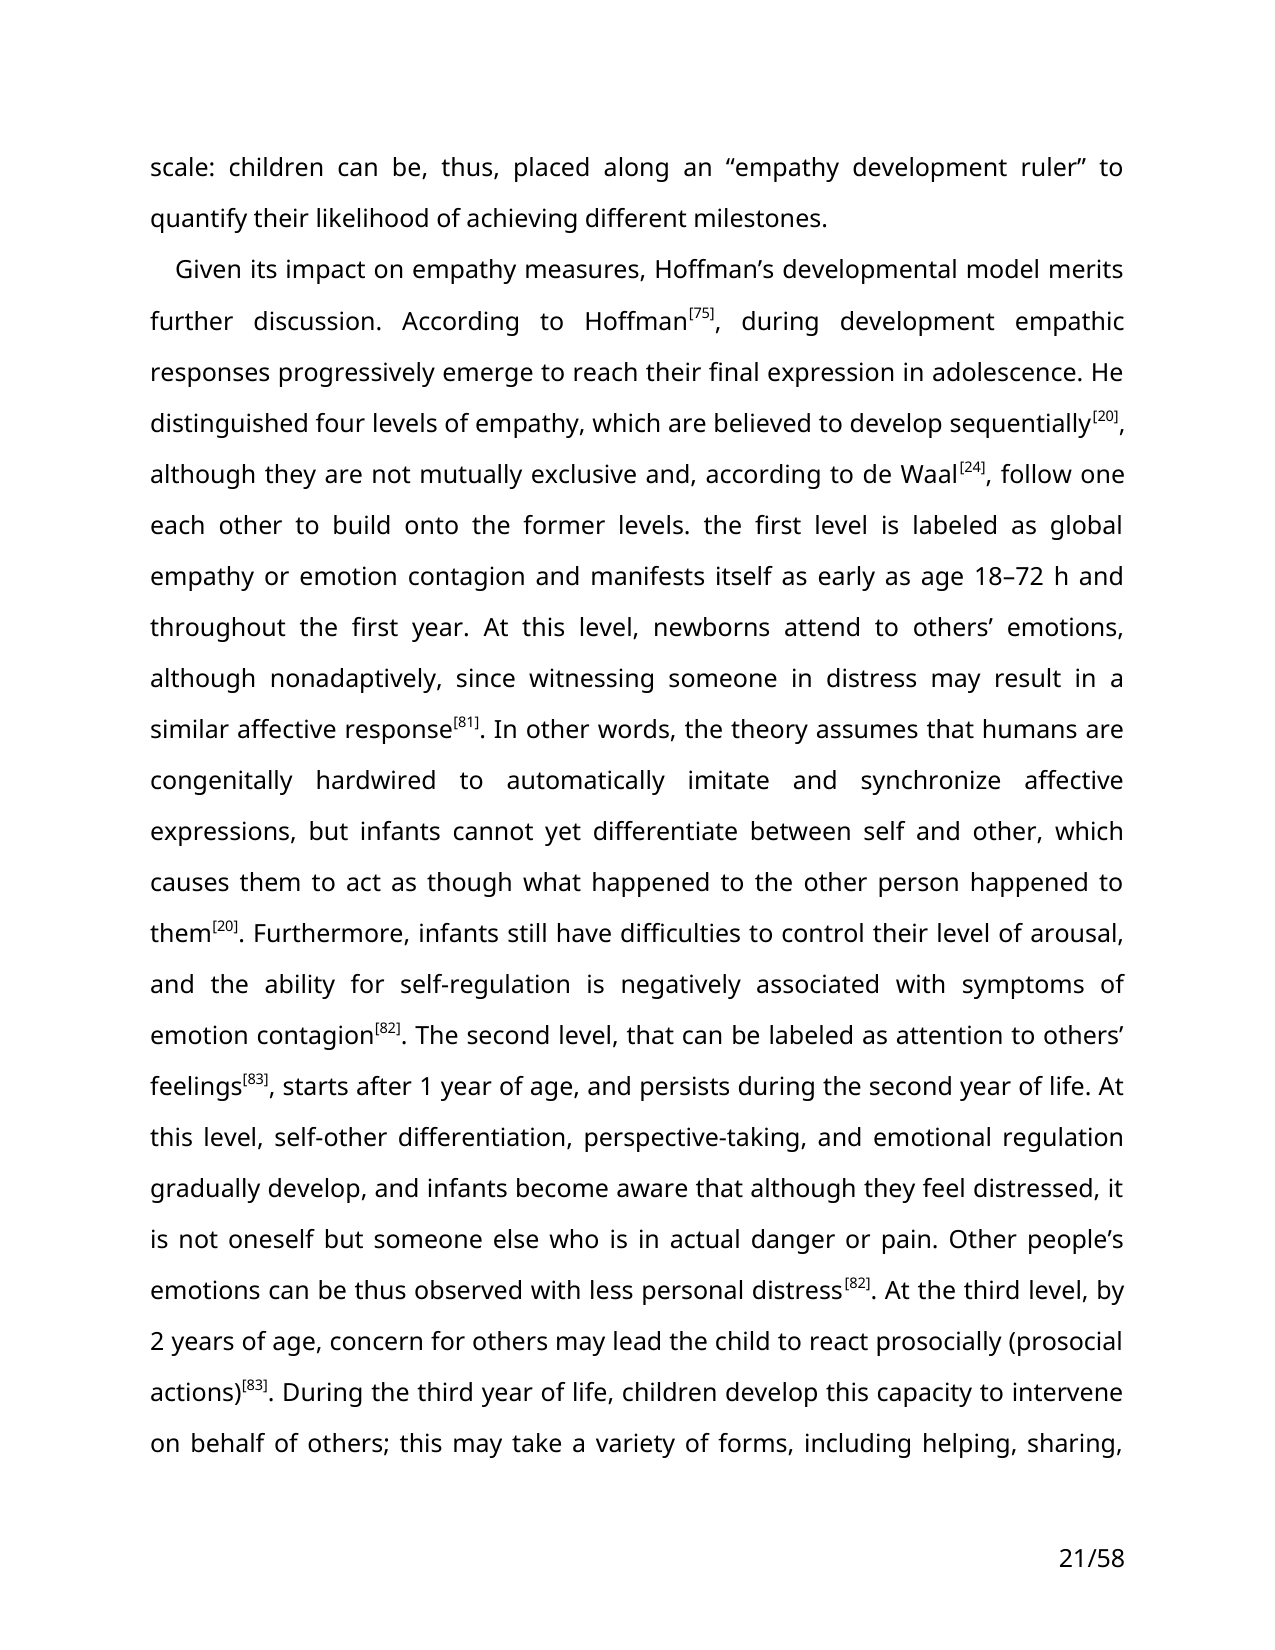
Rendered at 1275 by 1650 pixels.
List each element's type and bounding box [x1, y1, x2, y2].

text [150, 252, 1125, 1460]
text [150, 150, 1125, 235]
